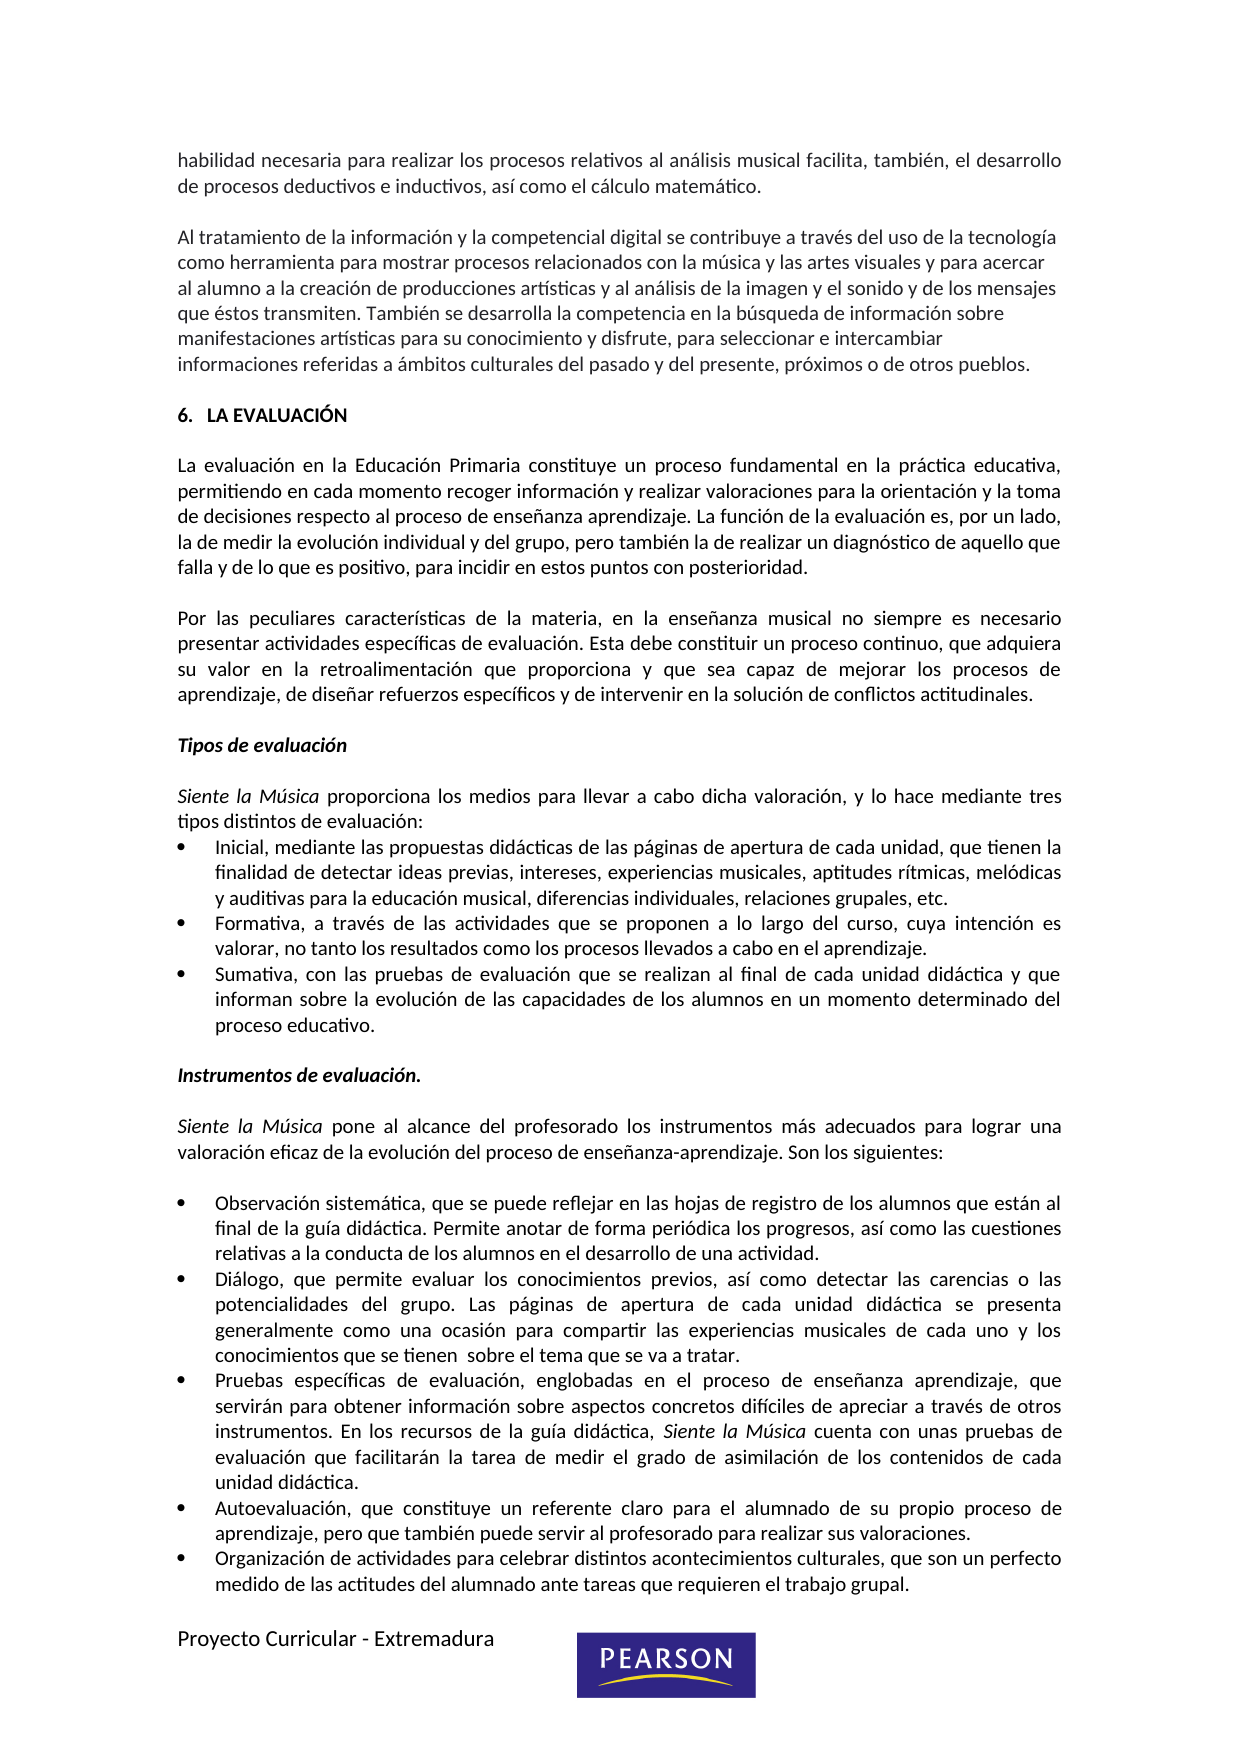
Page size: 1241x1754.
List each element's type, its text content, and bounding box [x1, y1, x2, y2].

list Organización de actividades para celebrar distintos acontecimientos culturales, que son un perfecto medido de las actitudes del alumnado ante tareas que requieren el trabajo grupal. [177, 1546, 1063, 1596]
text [177, 148, 1063, 198]
text Siente la Música proporciona los medios para llevar a cabo dicha valoración, y lo hace mediante tres tipos distintos de evaluación: [177, 783, 1063, 834]
text Por las peculiares características de la materia, en la enseñanza musical no siempre es necesario presentar actividades específicas de evaluación. Esta debe constituir un proceso continuo, que adquiera su valor en la retroalimentación que proporciona y que sea capaz de mejorar los procesos de aprendizaje, de diseñar refuerzos específicos y de intervenir en la solución de conflictos actitudinales. [177, 605, 1063, 707]
text Instrumentos de evaluación. [177, 1063, 1063, 1088]
list Diálogo, que permite evaluar los conocimientos previos, así como detectar las carencias o las potencialidades del grupo. Las páginas de apertura de cada unidad didáctica se presenta generalmente como una ocasión para compartir las experiencias musicales de cada uno y los conocimientos que se tienen sobre el tema que se va a tratar. [177, 1266, 1063, 1368]
list LA EVALUACIÓN [177, 402, 1063, 427]
list Formativa, a través de las actividades que se proponen a lo largo del curso, cuya intención es valorar, no tanto los resultados como los procesos llevados a cabo en el aprendizaje. [177, 910, 1063, 961]
list Autoevaluación, que constituye un referente claro para el alumnado de su propio proceso de aprendizaje, pero que también puede servir al profesorado para realizar sus valoraciones. [177, 1495, 1063, 1546]
text Al tratamiento de la información y la competencial digital se contribuye a través del uso de la tecnología como herramienta para mostrar procesos relacionados con la música y las artes visuales y para acercar al alumno a la creación de producciones artísticas y al análisis de la imagen y el sonido y de los mensajes que éstos transmiten. También se desarrolla la competencia en la búsqueda de información sobre manifestaciones artísticas para su conocimiento y disfrute, para seleccionar e intercambiar informaciones referidas a ámbitos culturales del pasado y del presente, próximos o de otros pueblos. [177, 224, 1063, 376]
text Siente la Música pone al alcance del profesorado los instrumentos más adecuados para lograr una valoración eficaz de la evolución del proceso de enseñanza-aprendizaje. Son los siguientes: [177, 1113, 1063, 1164]
text Tipos de evaluación [177, 732, 1063, 758]
list Inicial, mediante las propuestas didácticas de las páginas de apertura de cada unidad, que tienen la finalidad de detectar ideas previas, intereses, experiencias musicales, aptitudes rítmicas, melódicas y auditivas para la educación musical, diferencias individuales, relaciones grupales, etc. [177, 834, 1063, 910]
list Pruebas específicas de evaluación, englobadas en el proceso de enseñanza aprendizaje, que servirán para obtener información sobre aspectos concretos difíciles de apreciar a través de otros instrumentos. En los recursos de la guía didáctica, Siente la Música cuenta con unas pruebas de evaluación que facilitarán la tarea de medir el grado de asimilación de los contenidos de cada unidad didáctica. [177, 1368, 1063, 1495]
picture [570, 1628, 762, 1703]
list Sumativa, con las pruebas de evaluación que se realizan al final de cada unidad didáctica y que informan sobre la evolución de las capacidades de los alumnos en un momento determinado del proceso educativo. [177, 961, 1063, 1037]
text La evaluación en la Educación Primaria constituye un proceso fundamental en la práctica educativa, permitiendo en cada momento recoger información y realizar valoraciones para la orientación y la toma de decisiones respecto al proceso de enseñanza aprendizaje. La función de la evaluación es, por un lado, la de medir la evolución individual y del grupo, pero también la de realizar un diagnóstico de aquello que falla y de lo que es positivo, para incidir en estos puntos con posterioridad. [177, 453, 1063, 580]
list Observación sistemática, que se puede reflejar en las hojas de registro de los alumnos que están al final de la guía didáctica. Permite anotar de forma periódica los progresos, así como las cuestiones relativas a la conducta de los alumnos en el desarrollo de una actividad. [177, 1190, 1063, 1266]
